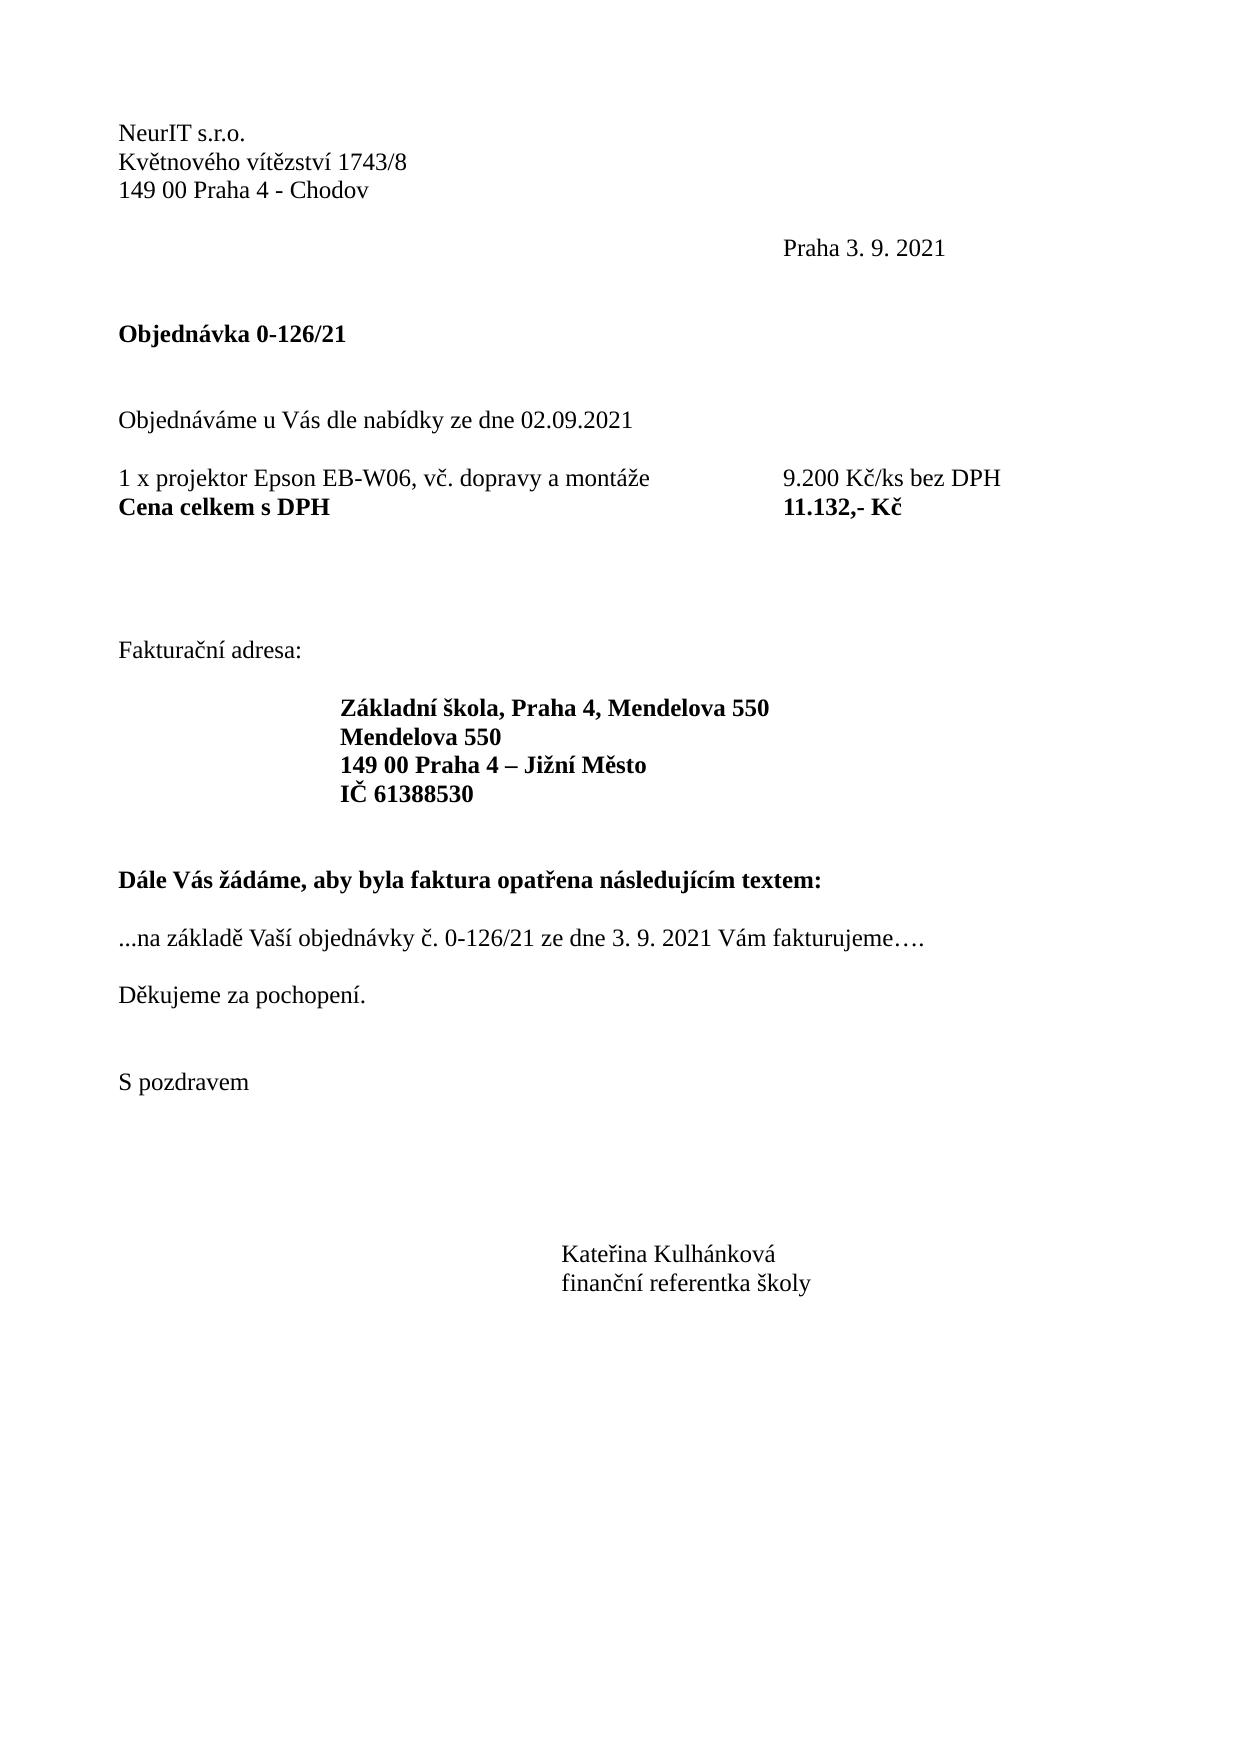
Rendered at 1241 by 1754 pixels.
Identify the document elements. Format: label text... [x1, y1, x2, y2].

text Praha 3. 9. 2021 [118, 233, 1122, 262]
text 1 x projektor Epson EB-W06, vč. dopravy a montáže 9.200 Kč/ks bez DPH [118, 463, 1122, 492]
text Dále Vás žádáme, aby byla faktura opatřena následujícím textem: [118, 866, 1122, 894]
text 149 00 Praha 4 – Jižní Město [118, 751, 1122, 779]
text finanční referentka školy [118, 1268, 1122, 1297]
text Cena celkem s DPH 11.132,- Kč [118, 492, 1122, 521]
text Mendelova 550 [118, 722, 1122, 751]
text Květnového vítězství 1743/8 [118, 147, 1122, 176]
text NeurIT s.r.o. [118, 118, 1122, 147]
text ...na základě Vaší objednávky č. 0-126/21 ze dne 3. 9. 2021 Vám fakturujeme…. [118, 923, 1122, 952]
text Kateřina Kulhánková [118, 1239, 1122, 1268]
text Objednávka 0-126/21 [118, 319, 1122, 348]
text Fakturační adresa: [118, 636, 1122, 664]
text IČ 61388530 [118, 779, 1122, 808]
text 149 00 Praha 4 - Chodov [118, 176, 1122, 204]
text Objednáváme u Vás dle nabídky ze dne 02.09.2021 [118, 406, 1122, 434]
text Základní škola, Praha 4, Mendelova 550 [118, 693, 1122, 722]
text Děkujeme za pochopení. [118, 981, 1122, 1009]
text S pozdravem [118, 1067, 1122, 1096]
